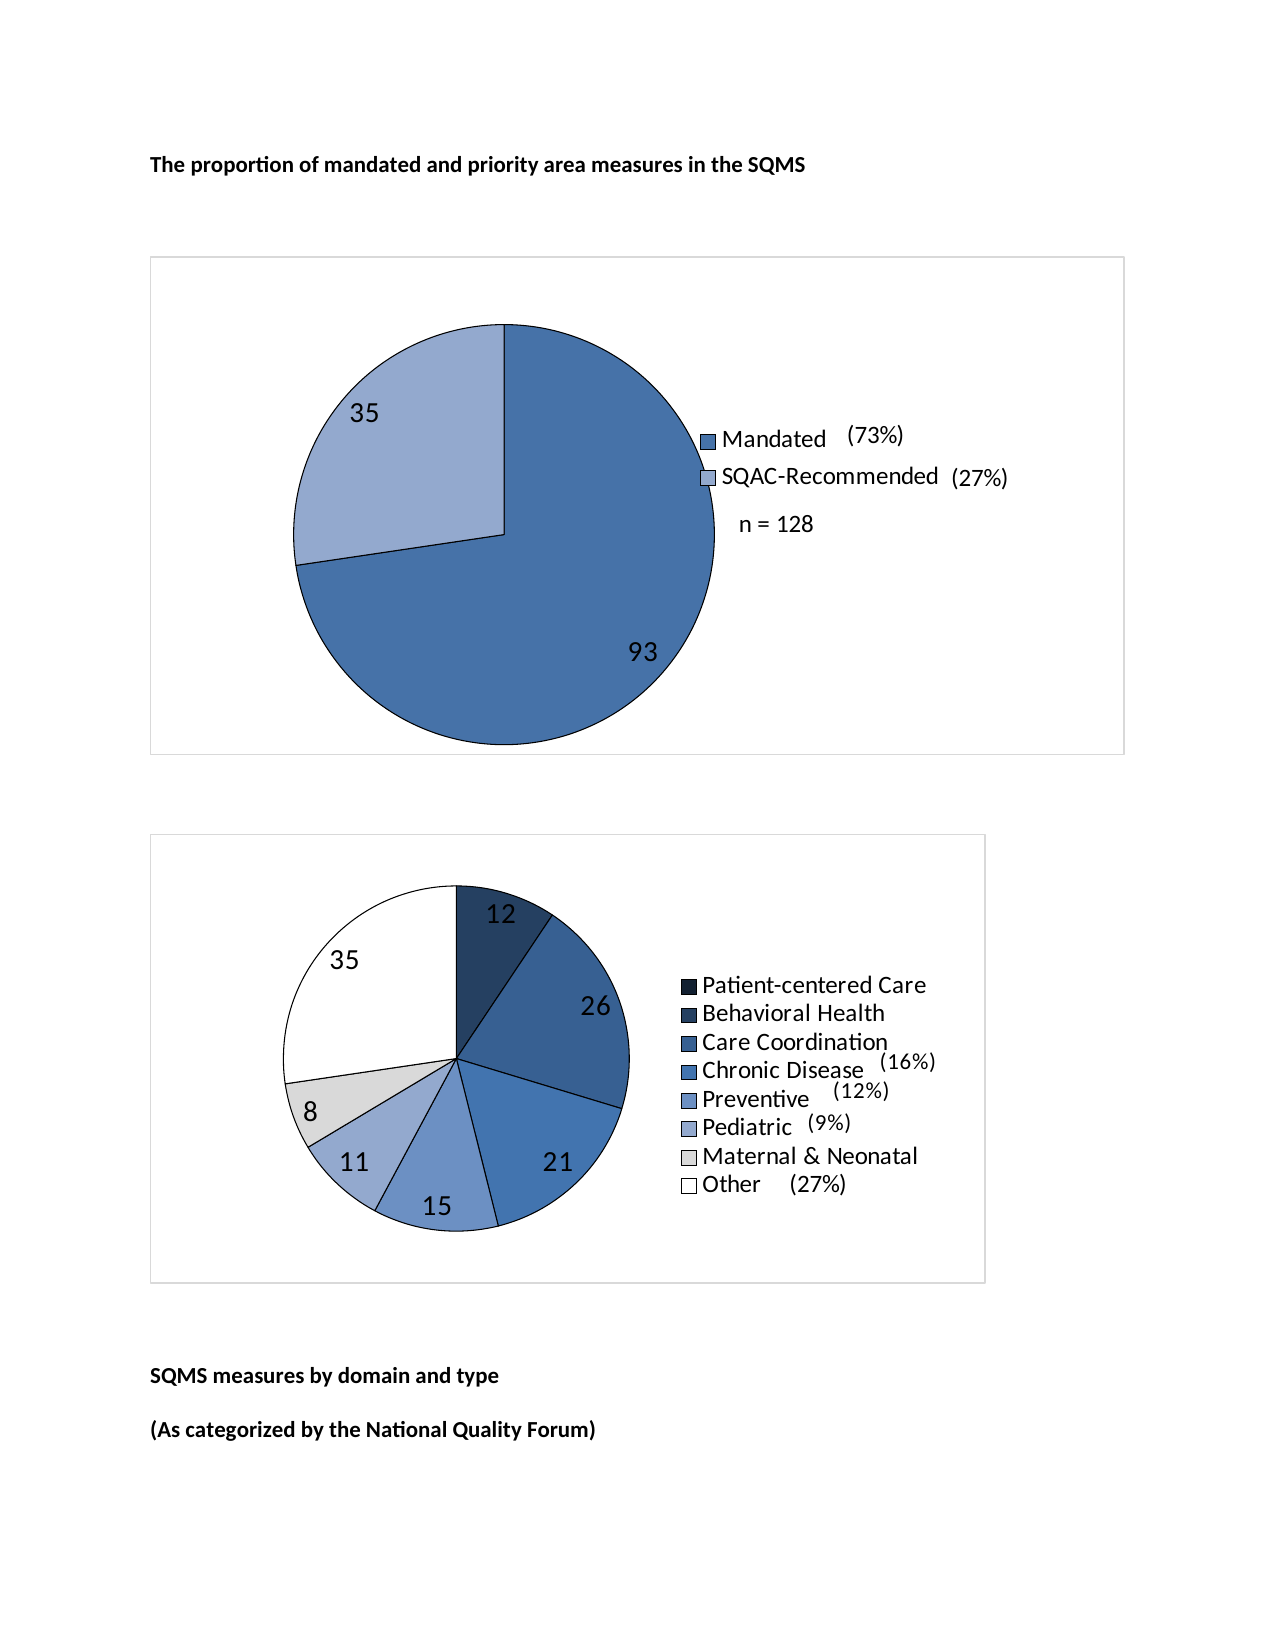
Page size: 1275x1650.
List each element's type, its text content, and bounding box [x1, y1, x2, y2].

text (As categorized by the National Quality Forum) [150, 1415, 1125, 1443]
text SQMS measures by domain and type [150, 1362, 1125, 1390]
text The proportion of mandated and priority area measures in the SQMS [150, 150, 1125, 178]
